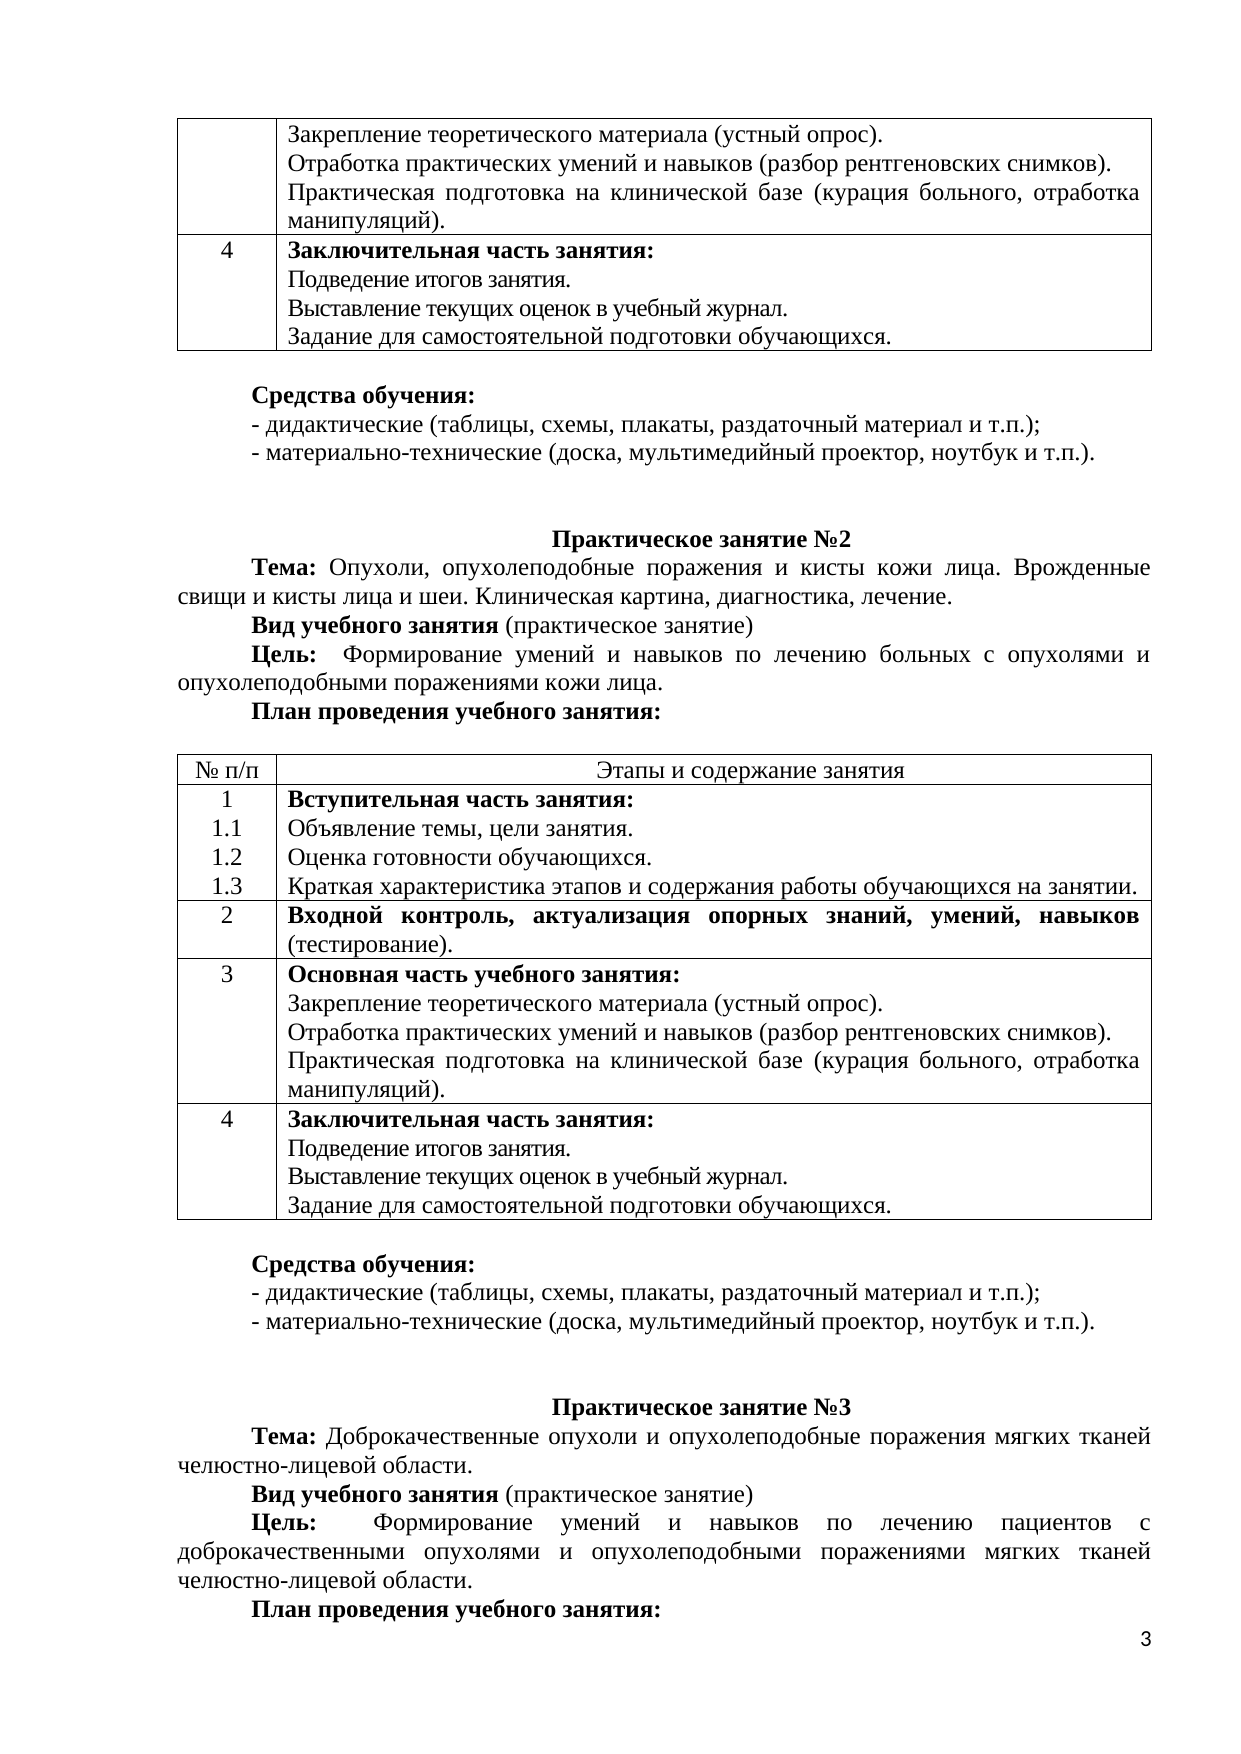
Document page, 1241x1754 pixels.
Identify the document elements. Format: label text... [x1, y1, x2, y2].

table_cell Входной контроль, актуализация опорных знаний, умений, навыков (тестирование). [277, 901, 1151, 958]
table_cell 3 [178, 959, 276, 1103]
table_cell Заключительная часть занятия: Подведение итогов занятия. Выставление текущих оценок в учебный журнал. Задание для самостоятельной подготовки обучающихся. [277, 1104, 1151, 1219]
table_cell Заключительная часть занятия: Подведение итогов занятия. Выставление текущих оценок в учебный журнал. Задание для самостоятельной подготовки обучающихся. [277, 235, 1151, 350]
table_cell 3 [178, 119, 276, 234]
table_cell 4 [178, 1104, 276, 1219]
table_cell 2 [178, 901, 276, 958]
text - материально-технические (доска, мультимедийный проектор, ноутбук и т.п.). [177, 437, 1152, 466]
table_cell Вступительная часть занятия: Объявление темы, цели занятия. Оценка готовности обучающихся. Краткая характеристика этапов и содержания работы обучающихся на занятии. [277, 785, 1151, 899]
text Практическое занятие №2 [177, 524, 1152, 552]
text Вид учебного занятия (практическое занятие) [177, 1479, 1152, 1507]
text Средства обучения: [177, 380, 1152, 409]
text Вид учебного занятия (практическое занятие) [177, 610, 1152, 639]
text Тема: Опухоли, опухолеподобные поражения и кисты кожи лица. Врожденные свищи и кисты лица и шеи. Клиническая картина, диагностика, лечение. [177, 552, 1152, 610]
text - дидактические (таблицы, схемы, плакаты, раздаточный материал и т.п.); [177, 1277, 1152, 1306]
text План проведения учебного занятия: [177, 1594, 1152, 1622]
table_cell 1 1.1 1.2 1.3 [178, 785, 276, 899]
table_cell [277, 119, 1151, 234]
text - дидактические (таблицы, схемы, плакаты, раздаточный материал и т.п.); [177, 409, 1152, 437]
text Практическое занятие №3 [177, 1392, 1152, 1421]
text Средства обучения: [177, 1249, 1152, 1277]
text Цель: Формирование умений и навыков по лечению больных с опухолями и опухолеподобными поражениями кожи лица. [177, 639, 1152, 696]
table_header Этапы и содержание занятия [277, 755, 1151, 783]
text - материально-технические (доска, мультимедийный проектор, ноутбук и т.п.). [177, 1306, 1152, 1335]
text План проведения учебного занятия: [177, 696, 1152, 725]
table_cell 4 [178, 235, 276, 350]
text Тема: Доброкачественные опухоли и опухолеподобные поражения мягких тканей челюстно-лицевой области. [177, 1421, 1152, 1479]
text Цель: Формирование умений и навыков по лечению пациентов с доброкачественными опухолями и опухолеподобными поражениями мягких тканей челюстно-лицевой области. [177, 1507, 1152, 1594]
table_header № п/п [178, 755, 276, 783]
